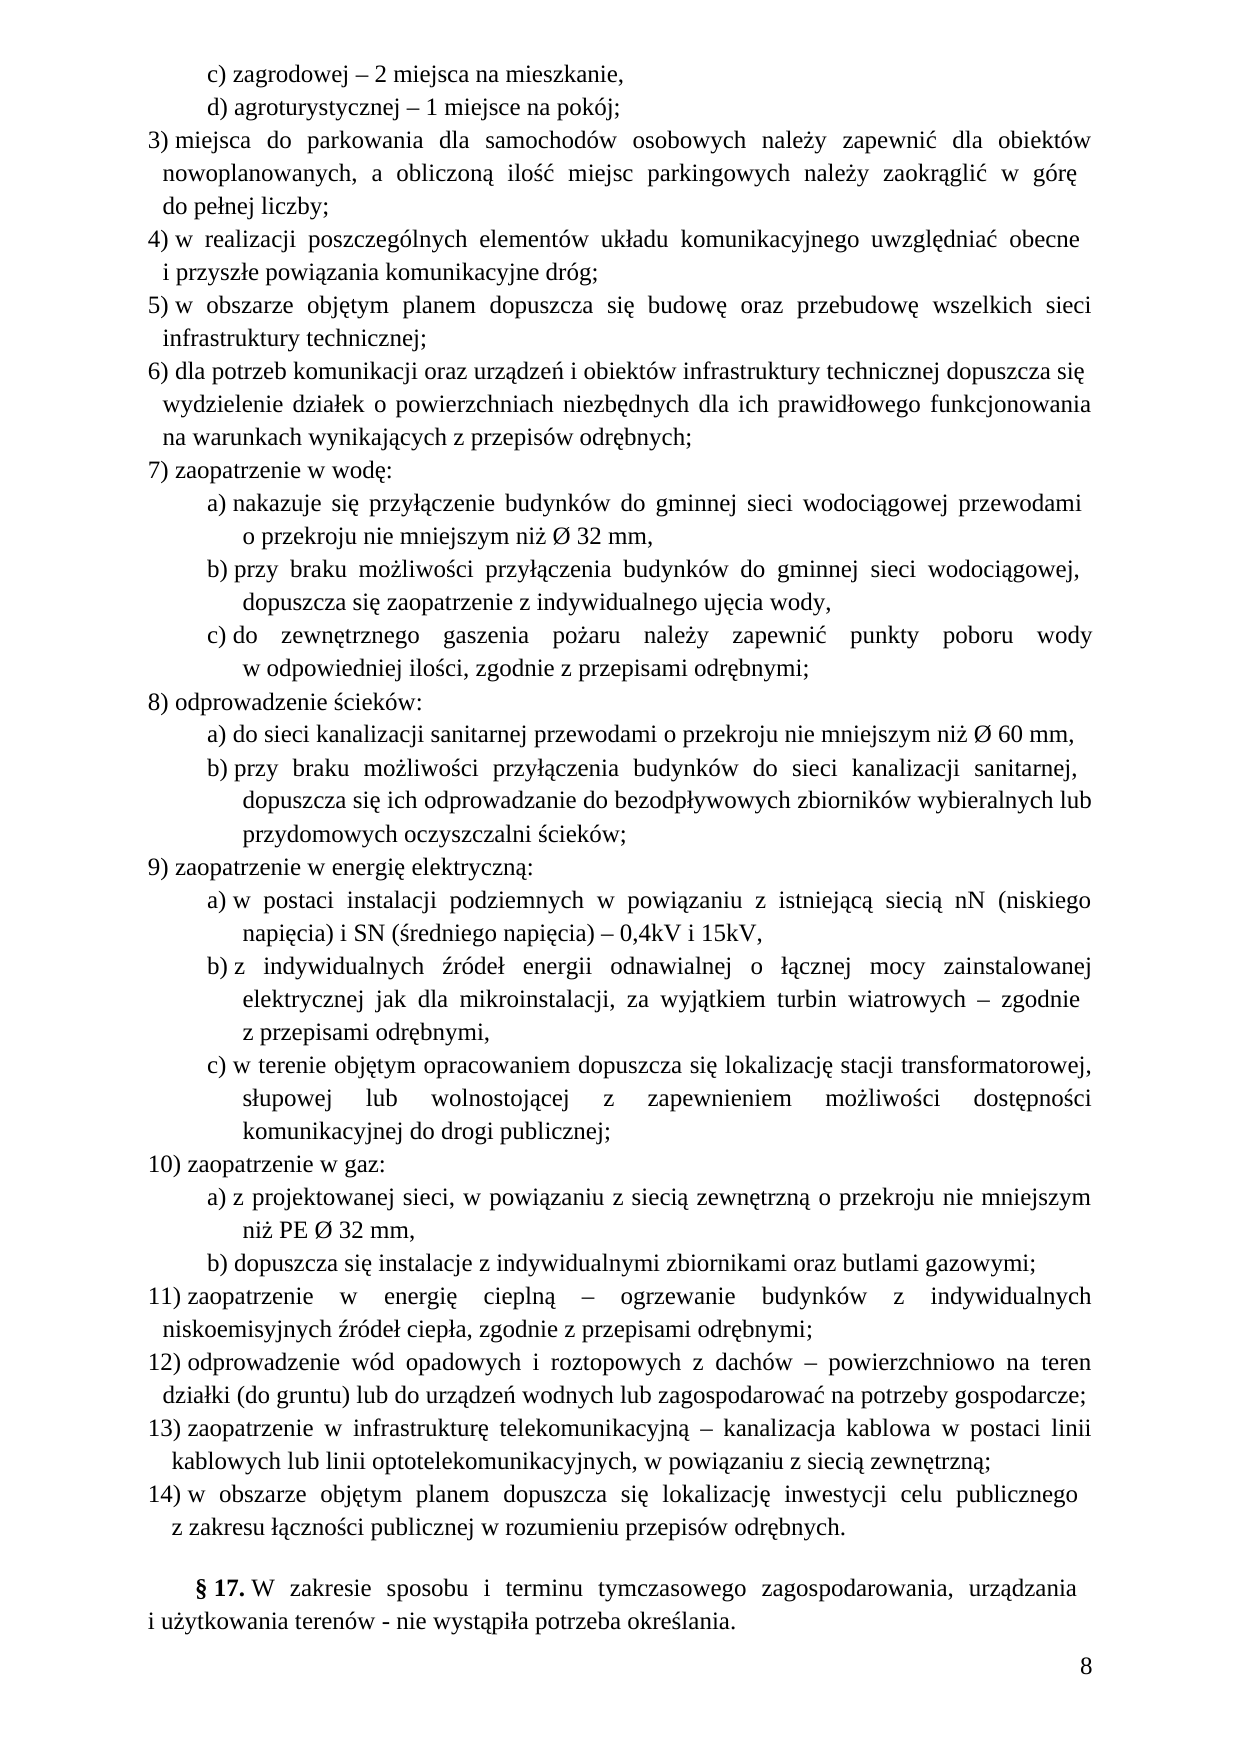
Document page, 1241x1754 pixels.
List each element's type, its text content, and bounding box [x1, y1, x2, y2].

text w terenie objętym opracowaniem dopuszcza się lokalizację stacji transformatorowej, słupowej lub wolnostojącej z zapewnieniem możliwości dostępności komunikacyjnej do drogi publicznej; [207, 1050, 1092, 1144]
text z projektowanej sieci, w powiązaniu z siecią zewnętrzną o przekroju nie mniejszym niż PE Ø 32 mm, [207, 1182, 1092, 1244]
text przy braku możliwości przyłączenia budynków do gminnej sieci wodociągowej, dopuszcza się zaopatrzenie z indywidualnego ujęcia wody, [207, 554, 1092, 616]
text zaopatrzenie w energię cieplną – ogrzewanie budynków z indywidualnych niskoemisyjnych źródeł ciepła, zgodnie z przepisami odrębnymi; [148, 1281, 1092, 1343]
text dla potrzeb komunikacji oraz urządzeń i obiektów infrastruktury technicznej dopuszcza się wydzielenie działek o powierzchniach niezbędnych dla ich prawidłowego funkcjonowania na warunkach wynikających z przepisów odrębnych; [148, 356, 1092, 451]
text z indywidualnych źródeł energii odnawialnej o łącznej mocy zainstalowanej elektrycznej jak dla mikroinstalacji, za wyjątkiem turbin wiatrowych – zgodnie z przepisami odrębnymi, [207, 951, 1092, 1046]
text odprowadzenie ścieków: [148, 687, 1092, 715]
text w obszarze objętym planem dopuszcza się lokalizację inwestycji celu publicznego z zakresu łączności publicznej w rozumieniu przepisów odrębnych. [148, 1479, 1092, 1541]
text do sieci kanalizacji sanitarnej przewodami o przekroju nie mniejszym niż Ø 60 mm, [207, 719, 1092, 748]
text zaopatrzenie w infrastrukturę telekomunikacyjną – kanalizacja kablowa w postaci linii kablowych lub linii optotelekomunikacyjnych, w powiązaniu z siecią zewnętrzną; [148, 1413, 1092, 1475]
text do zewnętrznego gaszenia pożaru należy zapewnić punkty poboru wody w odpowiedniej ilości, zgodnie z przepisami odrębnymi; [207, 621, 1092, 682]
text agroturystycznej – 1 miejsce na pokój; [207, 92, 1092, 121]
text przy braku możliwości przyłączenia budynków do sieci kanalizacji sanitarnej, dopuszcza się ich odprowadzanie do bezodpływowych zbiorników wybieralnych lub przydomowych oczyszczalni ścieków; [207, 753, 1092, 847]
text w realizacji poszczególnych elementów układu komunikacyjnego uwzględniać obecne i przyszłe powiązania komunikacyjne dróg; [148, 224, 1092, 286]
text w obszarze objętym planem dopuszcza się budowę oraz przebudowę wszelkich sieci infrastruktury technicznej; [148, 290, 1092, 352]
text dopuszcza się instalacje z indywidualnymi zbiornikami oraz butlami gazowymi; [207, 1248, 1092, 1277]
text w postaci instalacji podziemnych w powiązaniu z istniejącą siecią nN (niskiego napięcia) i SN (średniego napięcia) – 0,4kV i 15kV, [207, 885, 1092, 946]
text odprowadzenie wód opadowych i roztopowych z dachów – powierzchniowo na teren działki (do gruntu) lub do urządzeń wodnych lub zagospodarować na potrzeby gospodarcze; [148, 1347, 1092, 1409]
text miejsca do parkowania dla samochodów osobowych należy zapewnić dla obiektów nowoplanowanych, a obliczoną ilość miejsc parkingowych należy zaokrąglić w górę do pełnej liczby; [148, 125, 1092, 220]
text zaopatrzenie w energię elektryczną: [148, 852, 1092, 880]
text W zakresie sposobu i terminu tymczasowego zagospodarowania, urządzania i użytkowania terenów - nie wystąpiła potrzeba określania. [148, 1573, 1092, 1634]
text zaopatrzenie w gaz: [148, 1149, 1092, 1178]
text zaopatrzenie w wodę: [148, 455, 1092, 484]
text nakazuje się przyłączenie budynków do gminnej sieci wodociągowej przewodami o przekroju nie mniejszym niż Ø 32 mm, [207, 488, 1092, 550]
text zagrodowej – 2 miejsca na mieszkanie, [207, 59, 1092, 88]
